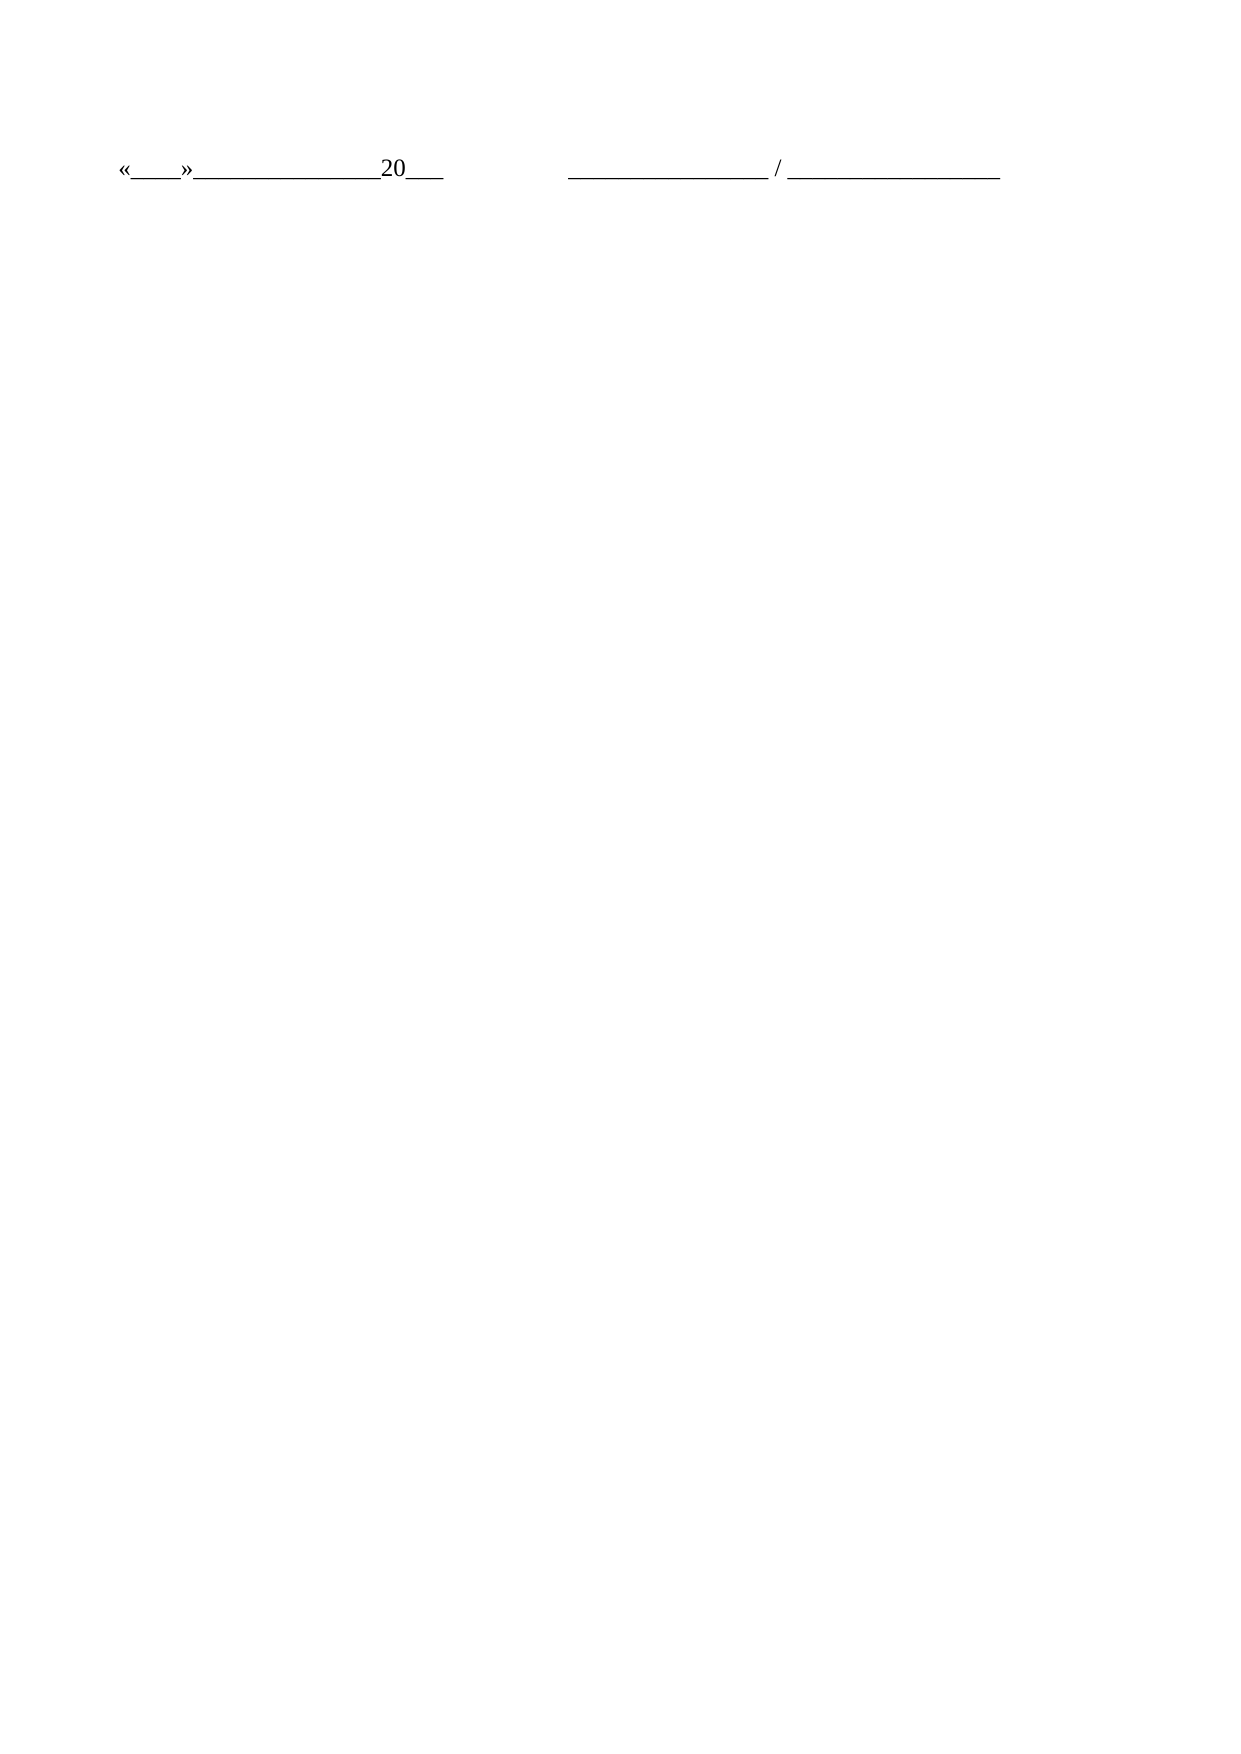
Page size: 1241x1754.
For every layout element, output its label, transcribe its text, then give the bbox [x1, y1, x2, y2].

text «____»_______________20___ ________________ / _________________ [118, 153, 1152, 182]
